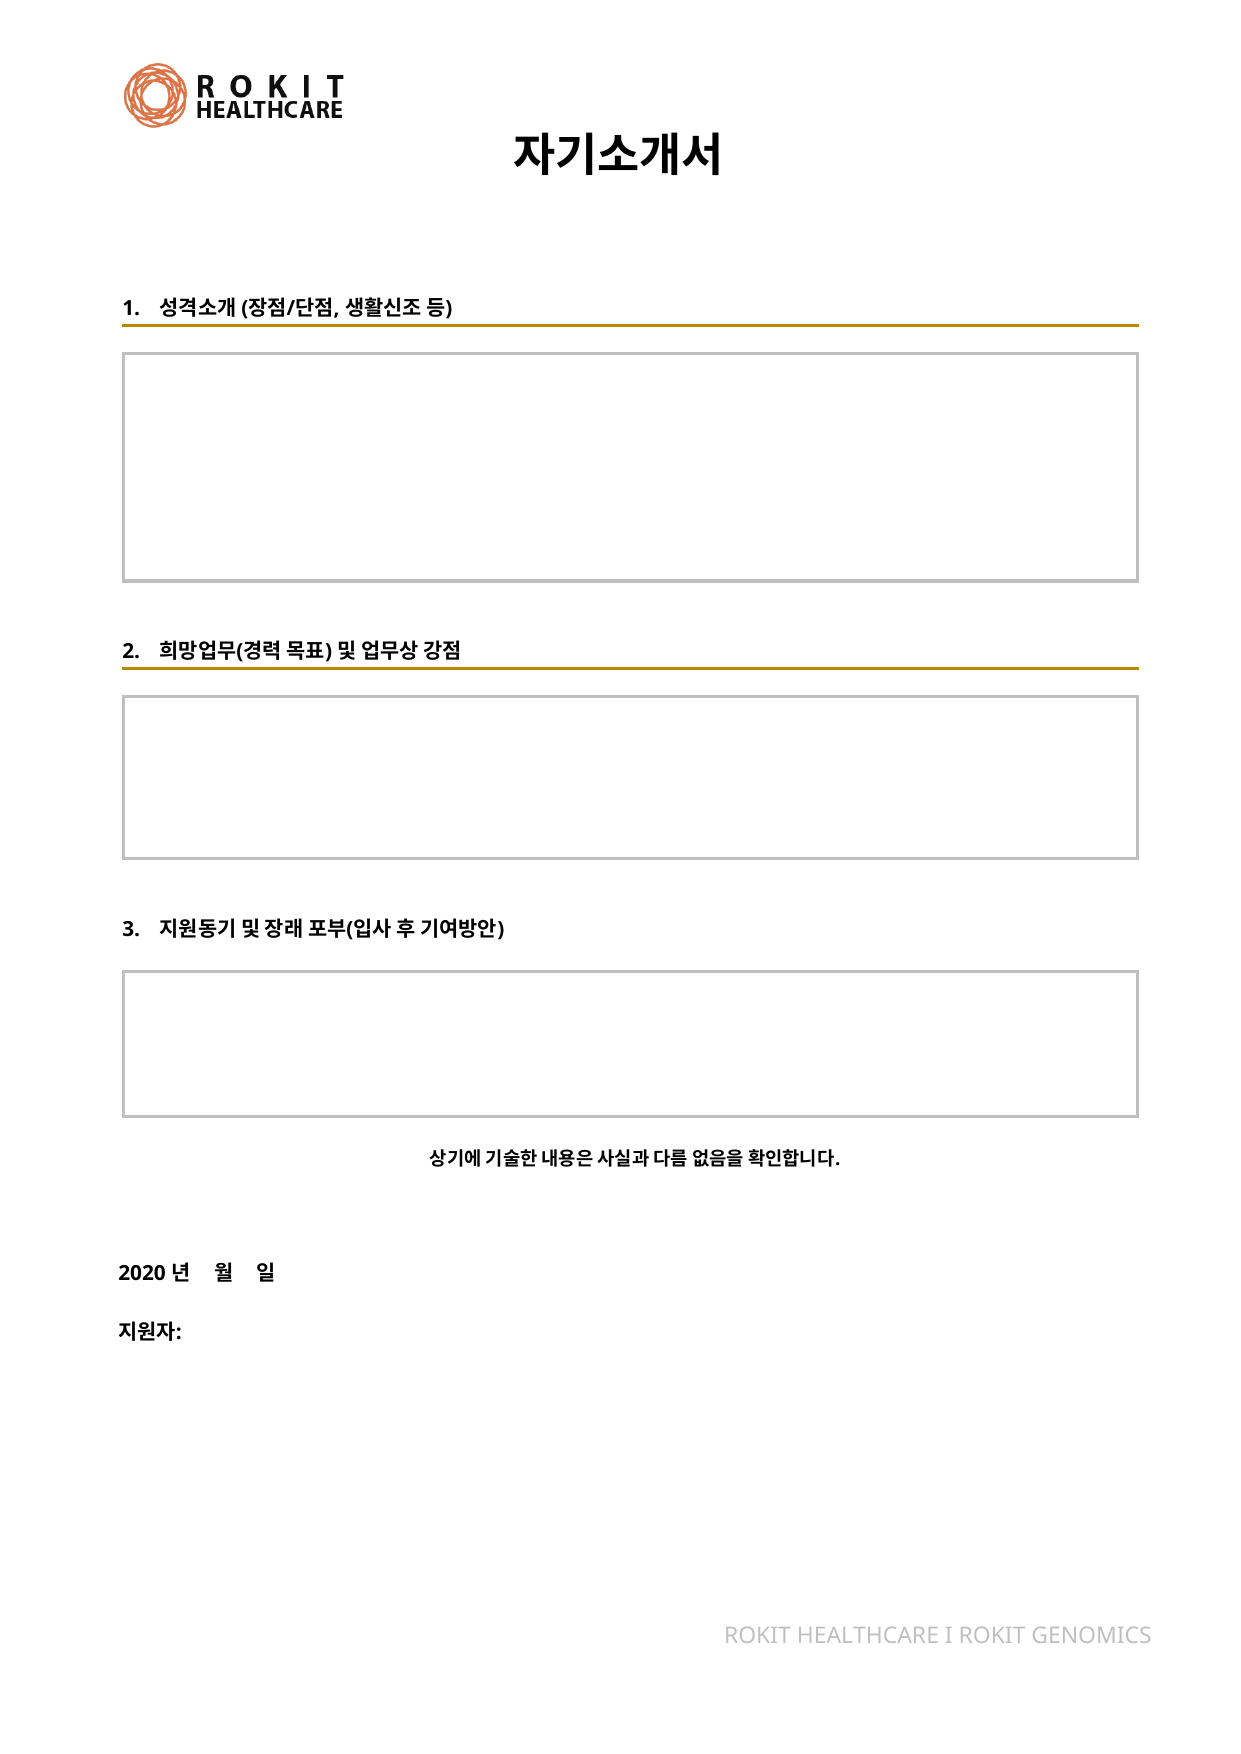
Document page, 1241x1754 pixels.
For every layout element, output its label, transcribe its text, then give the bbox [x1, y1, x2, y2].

text 상기에 기술한 내용은 사실과 다름 없음을 확인합니다. [118, 1144, 1152, 1171]
text 2020 년 월 일 [118, 1256, 1152, 1287]
table_header 성격소개 (장점/단점, 생활신조 등) 희망업무(경력 목표) 및 업무상 강점 지원동기 및 장래 포부(입사 후 기여방안) [111, 239, 1151, 1118]
text 지원자: [118, 1315, 1152, 1345]
picture [118, 59, 356, 132]
